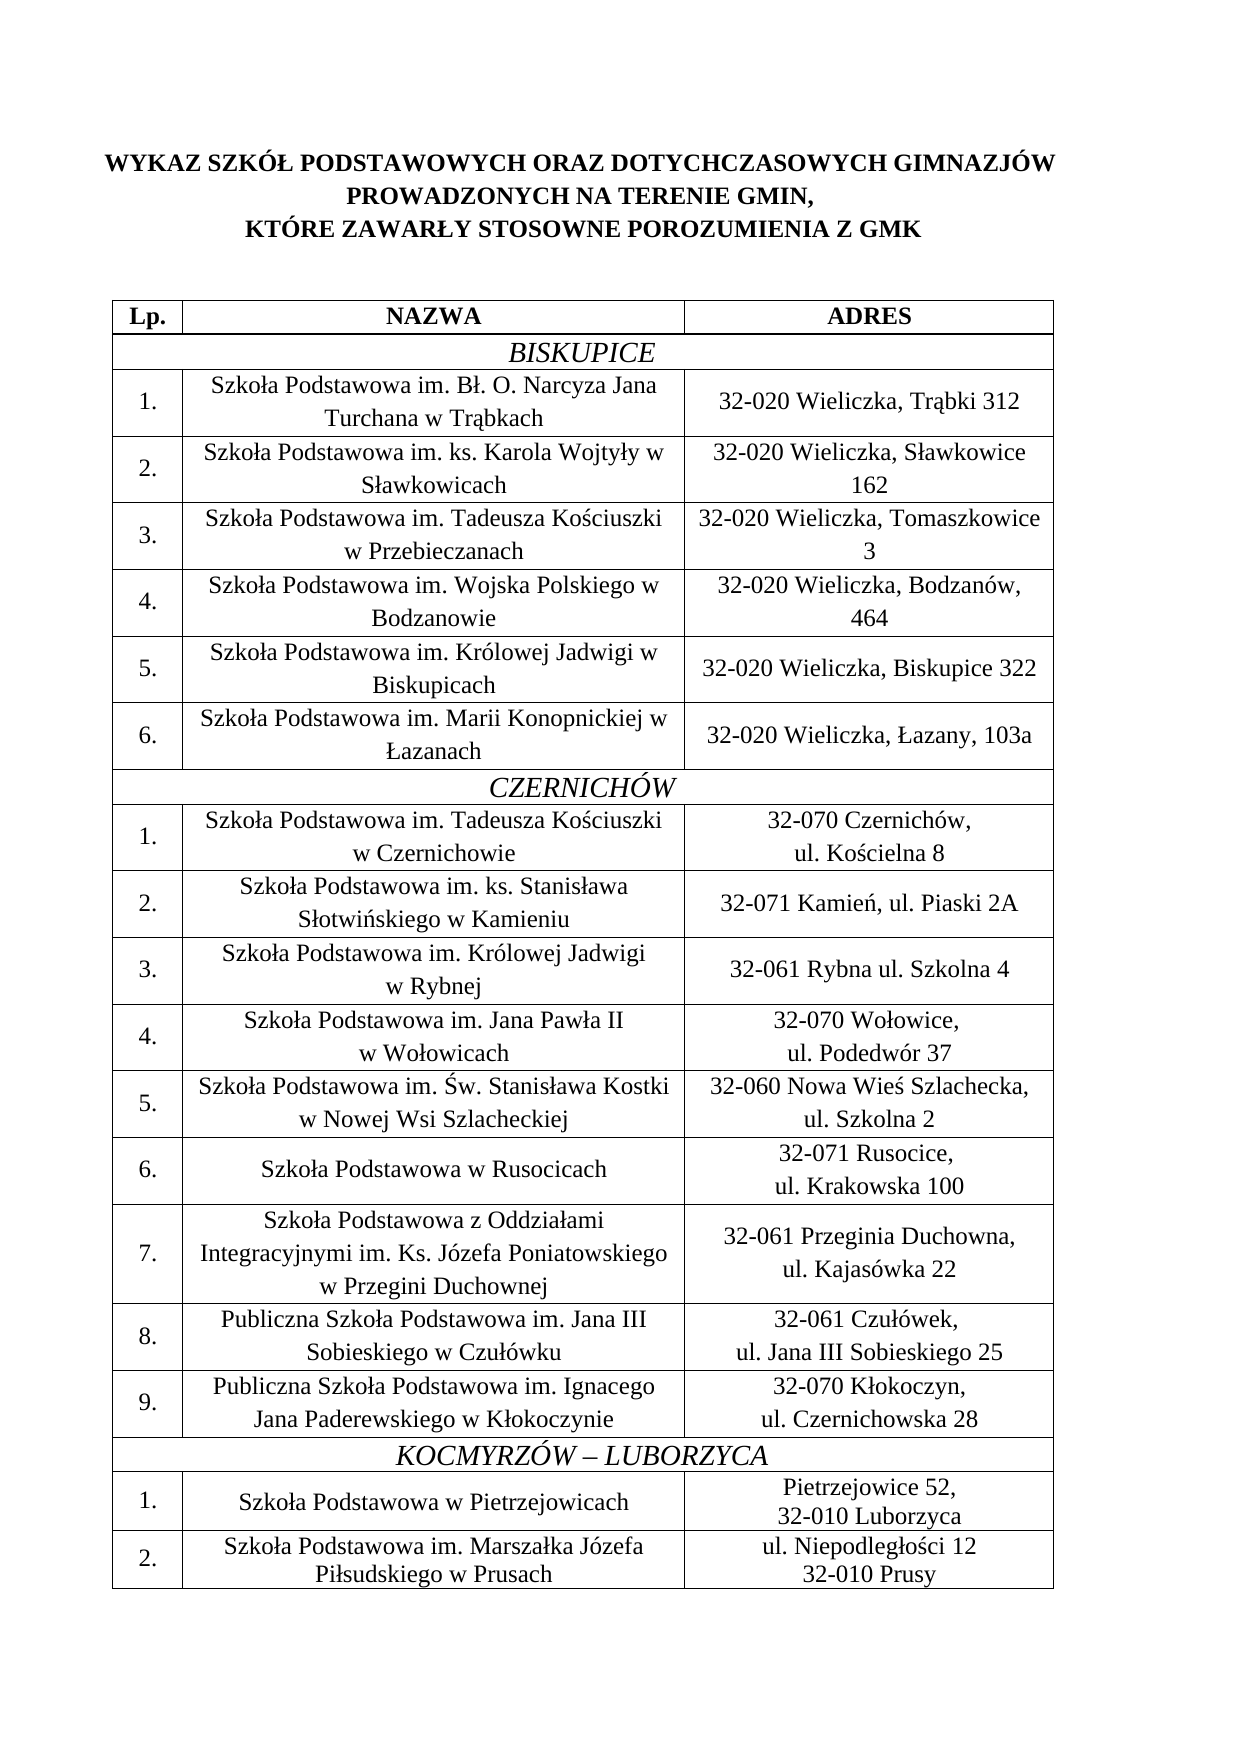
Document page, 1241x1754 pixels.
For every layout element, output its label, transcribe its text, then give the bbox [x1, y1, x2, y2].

table_cell 8. [113, 1304, 182, 1370]
table_cell [685, 437, 1053, 502]
table_cell 2. [113, 1531, 182, 1588]
table_cell CZERNICHÓW [113, 770, 1053, 804]
table_cell Pietrzejowice 52, 32-010 Luborzyca [685, 1472, 1053, 1530]
table_cell 1. [113, 805, 182, 870]
table_cell 5. [113, 1071, 182, 1137]
text WYKAZ SZKÓŁ PODSTAWOWYCH ORAZ DOTYCHCZASOWYCH GIMNAZJÓW PROWADZONYCH NA TERENIE GMIN, KTÓRE ZAWARŁY STOSOWNE POROZUMIENIA Z GMK [74, 148, 1092, 275]
table_cell 3. [113, 938, 182, 1004]
table_cell [685, 570, 1053, 636]
table_cell [113, 370, 182, 436]
table_cell 1. [113, 1472, 182, 1530]
table_cell [113, 335, 1053, 369]
table_cell 32-071 Kamień, ul. Piaski 2A [685, 871, 1053, 937]
table_cell [183, 503, 684, 569]
table_cell 32-060 Nowa Wieś Szlachecka, ul. Szkolna 2 [685, 1071, 1053, 1137]
table_cell [113, 570, 182, 636]
table_cell 32-070 Wołowice, ul. Podedwór 37 [685, 1005, 1053, 1070]
table_cell [685, 370, 1053, 436]
table_cell 32-070 Kłokoczyn, ul. Czernichowska 28 [685, 1371, 1053, 1437]
table_cell [685, 503, 1053, 569]
table_cell 32-070 Czernichów, ul. Kościelna 8 [685, 805, 1053, 870]
table_header ADRES [685, 301, 1053, 333]
table_header Lp. [113, 301, 182, 333]
table_cell [113, 437, 182, 502]
table_cell 32-061 Przeginia Duchowna, ul. Kajasówka 22 [685, 1205, 1053, 1303]
table_cell Publiczna Szkoła Podstawowa im. Ignacego Jana Paderewskiego w Kłokoczynie [183, 1371, 684, 1437]
table_cell Szkoła Podstawowa im. Św. Stanisława Kostki w Nowej Wsi Szlacheckiej [183, 1071, 684, 1137]
table_cell [685, 703, 1053, 769]
table_cell Szkoła Podstawowa im. Tadeusza Kościuszki w Czernichowie [183, 805, 684, 870]
table_cell 32-061 Czułówek, ul. Jana III Sobieskiego 25 [685, 1304, 1053, 1370]
table_cell Szkoła Podstawowa z Oddziałami Integracyjnymi im. Ks. Józefa Poniatowskiego w Przegini Duchownej [183, 1205, 684, 1303]
table_cell 32-071 Rusocice, ul. Krakowska 100 [685, 1138, 1053, 1204]
table_cell [113, 637, 182, 702]
table_cell 6. [113, 1138, 182, 1204]
table_header NAZWA [183, 301, 684, 333]
table_cell Szkoła Podstawowa w Pietrzejowicach [183, 1472, 684, 1530]
table_cell [113, 703, 182, 769]
table_cell KOCMYRZÓW – LUBORZYCA [113, 1438, 1053, 1471]
table_cell [183, 703, 684, 769]
table_cell Publiczna Szkoła Podstawowa im. Jana III Sobieskiego w Czułówku [183, 1304, 684, 1370]
table_cell [113, 503, 182, 569]
table_cell [685, 637, 1053, 702]
table_cell Szkoła Podstawowa im. ks. Stanisława Słotwińskiego w Kamieniu [183, 871, 684, 937]
table_cell Szkoła Podstawowa im. Jana Pawła II w Wołowicach [183, 1005, 684, 1070]
table_cell 2. [113, 871, 182, 937]
table_cell 4. [113, 1005, 182, 1070]
table_cell Szkoła Podstawowa im. Królowej Jadwigi w Rybnej [183, 938, 684, 1004]
table_cell Szkoła Podstawowa im. Marszałka Józefa Piłsudskiego w Prusach [183, 1531, 684, 1588]
table_cell [183, 370, 684, 436]
table_cell [183, 637, 684, 702]
table_cell [183, 570, 684, 636]
table_cell 7. [113, 1205, 182, 1303]
table_cell ul. Niepodległości 12 32-010 Prusy [685, 1531, 1053, 1588]
table_cell 9. [113, 1371, 182, 1437]
table_cell 32-061 Rybna ul. Szkolna 4 [685, 938, 1053, 1004]
table_cell Szkoła Podstawowa w Rusocicach [183, 1138, 684, 1204]
table_cell [183, 437, 684, 502]
